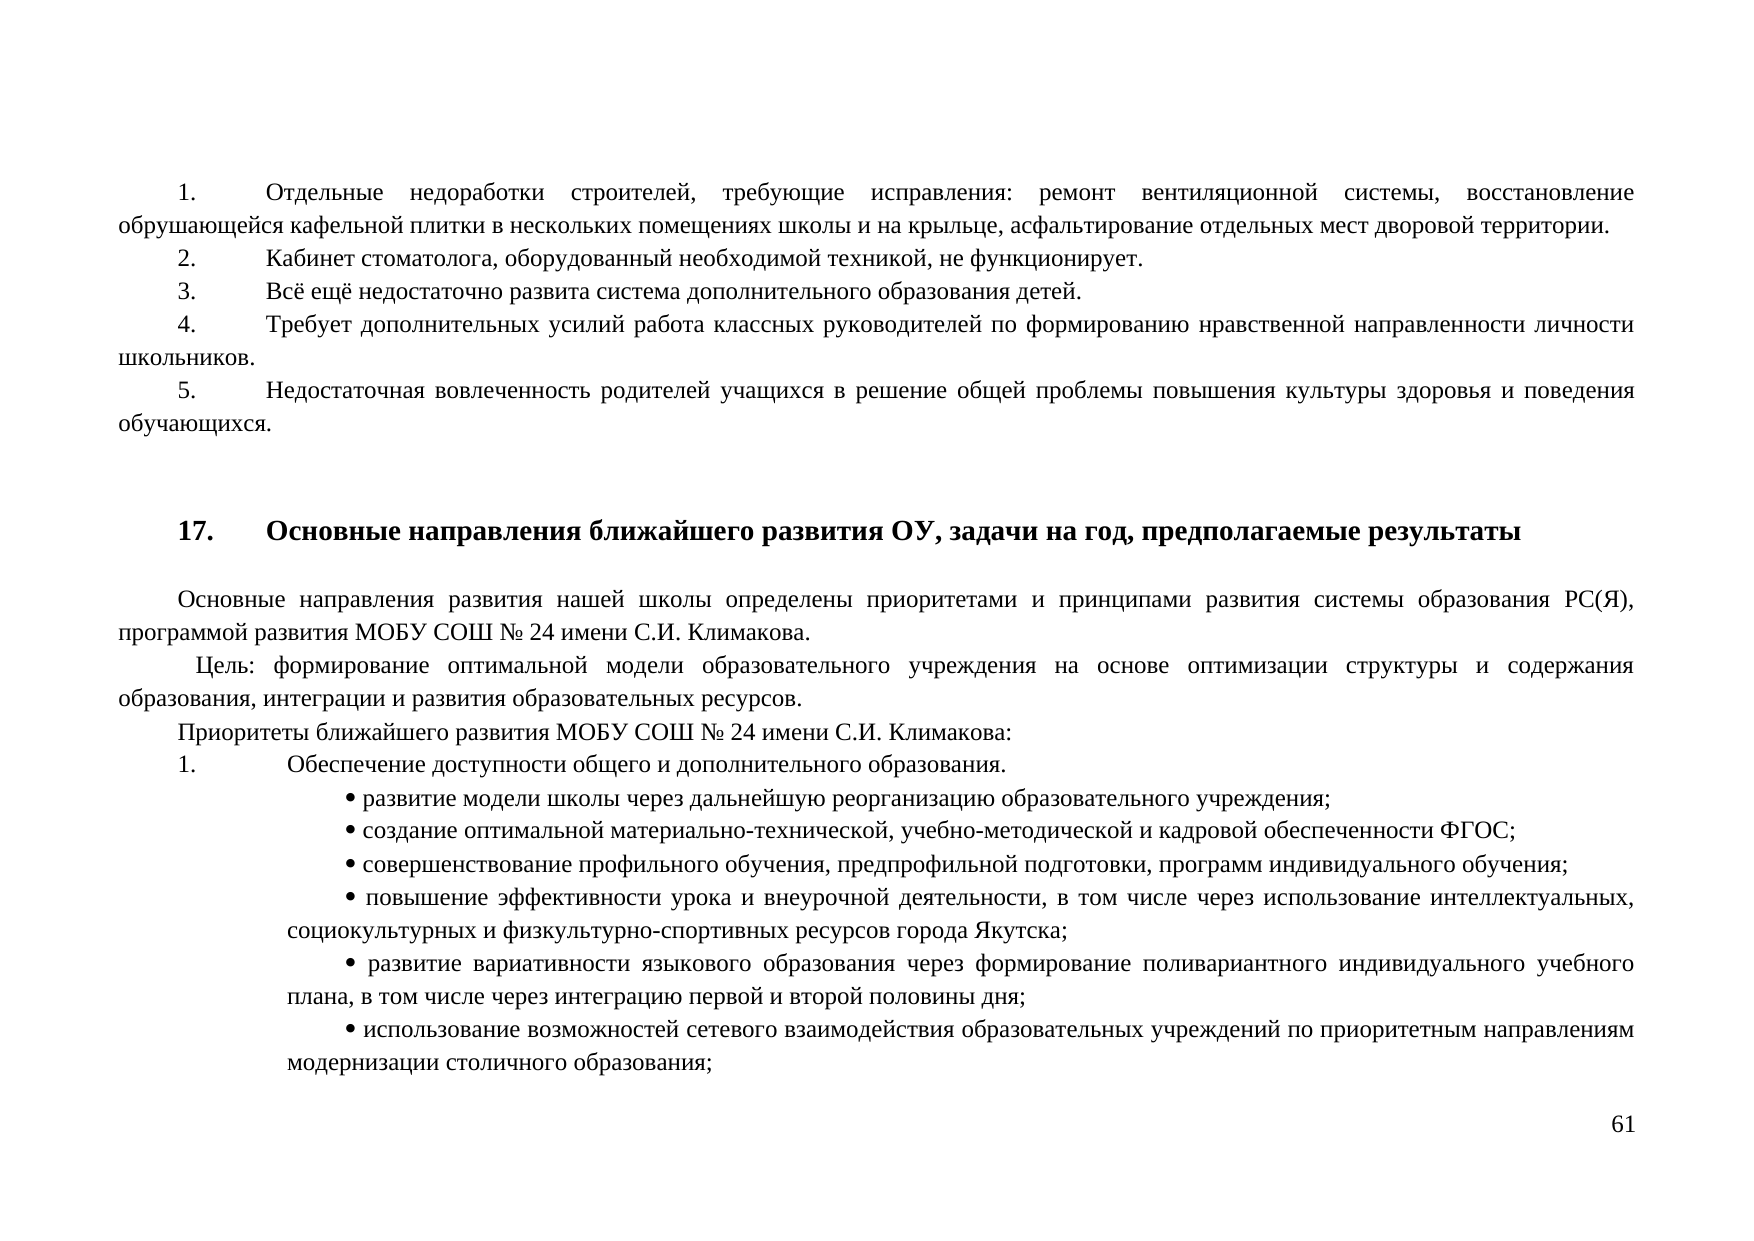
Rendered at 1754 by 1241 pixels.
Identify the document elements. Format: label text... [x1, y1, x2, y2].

text повышение эффективности урока и внеурочной деятельности, в том числе через использование интеллектуальных, социокультурных и физкультурно-спортивных ресурсов города Якутска; [287, 882, 1636, 943]
list Всё ещё недостаточно развита система дополнительного образования детей. [118, 276, 1636, 305]
text развитие вариативности языкового образования через формирование поливариантного индивидуального учебного плана, в том числе через интеграцию первой и второй половины дня; [287, 948, 1636, 1009]
list Отдельные недоработки строителей, требующие исправления: ремонт вентиляционной системы, восстановление обрушающейся кафельной плитки в нескольких помещениях школы и на крыльце, асфальтирование отдельных мест дворовой территории. [118, 177, 1636, 239]
list Основные направления ближайшего развития ОУ, задачи на год, предполагаемые результаты [118, 513, 1636, 546]
list Требует дополнительных усилий работа классных руководителей по формированию нравственной направленности личности школьников. [118, 309, 1636, 371]
text Цель: формирование оптимальной модели образовательного учреждения на основе оптимизации структуры и содержания образования, интеграции и развития образовательных ресурсов. [118, 651, 1636, 712]
text развитие модели школы через дальнейшую реорганизацию образовательного учреждения; [287, 783, 1636, 811]
list Недостаточная вовлеченность родителей учащихся в решение общей проблемы повышения культуры здоровья и поведения обучающихся. [118, 375, 1636, 437]
list Кабинет стоматолога, оборудованный необходимой техникой, не функционирует. [118, 243, 1636, 272]
text создание оптимальной материально-технической, учебно-методической и кадровой обеспеченности ФГОС; [287, 816, 1636, 844]
list Обеспечение доступности общего и дополнительного образования. [118, 749, 1636, 778]
text совершенствование профильного обучения, предпрофильной подготовки, программ индивидуального обучения; [287, 849, 1636, 877]
text Приоритеты ближайшего развития МОБУ СОШ № 24 имени С.И. Климакова: [118, 717, 1636, 745]
text использование возможностей сетевого взаимодействия образовательных учреждений по приоритетным направлениям модернизации столичного образования; [287, 1014, 1636, 1076]
text Основные направления развития нашей школы определены приоритетами и принципами развития системы образования РС(Я), программой развития МОБУ СОШ № 24 имени С.И. Климакова. [118, 584, 1636, 646]
